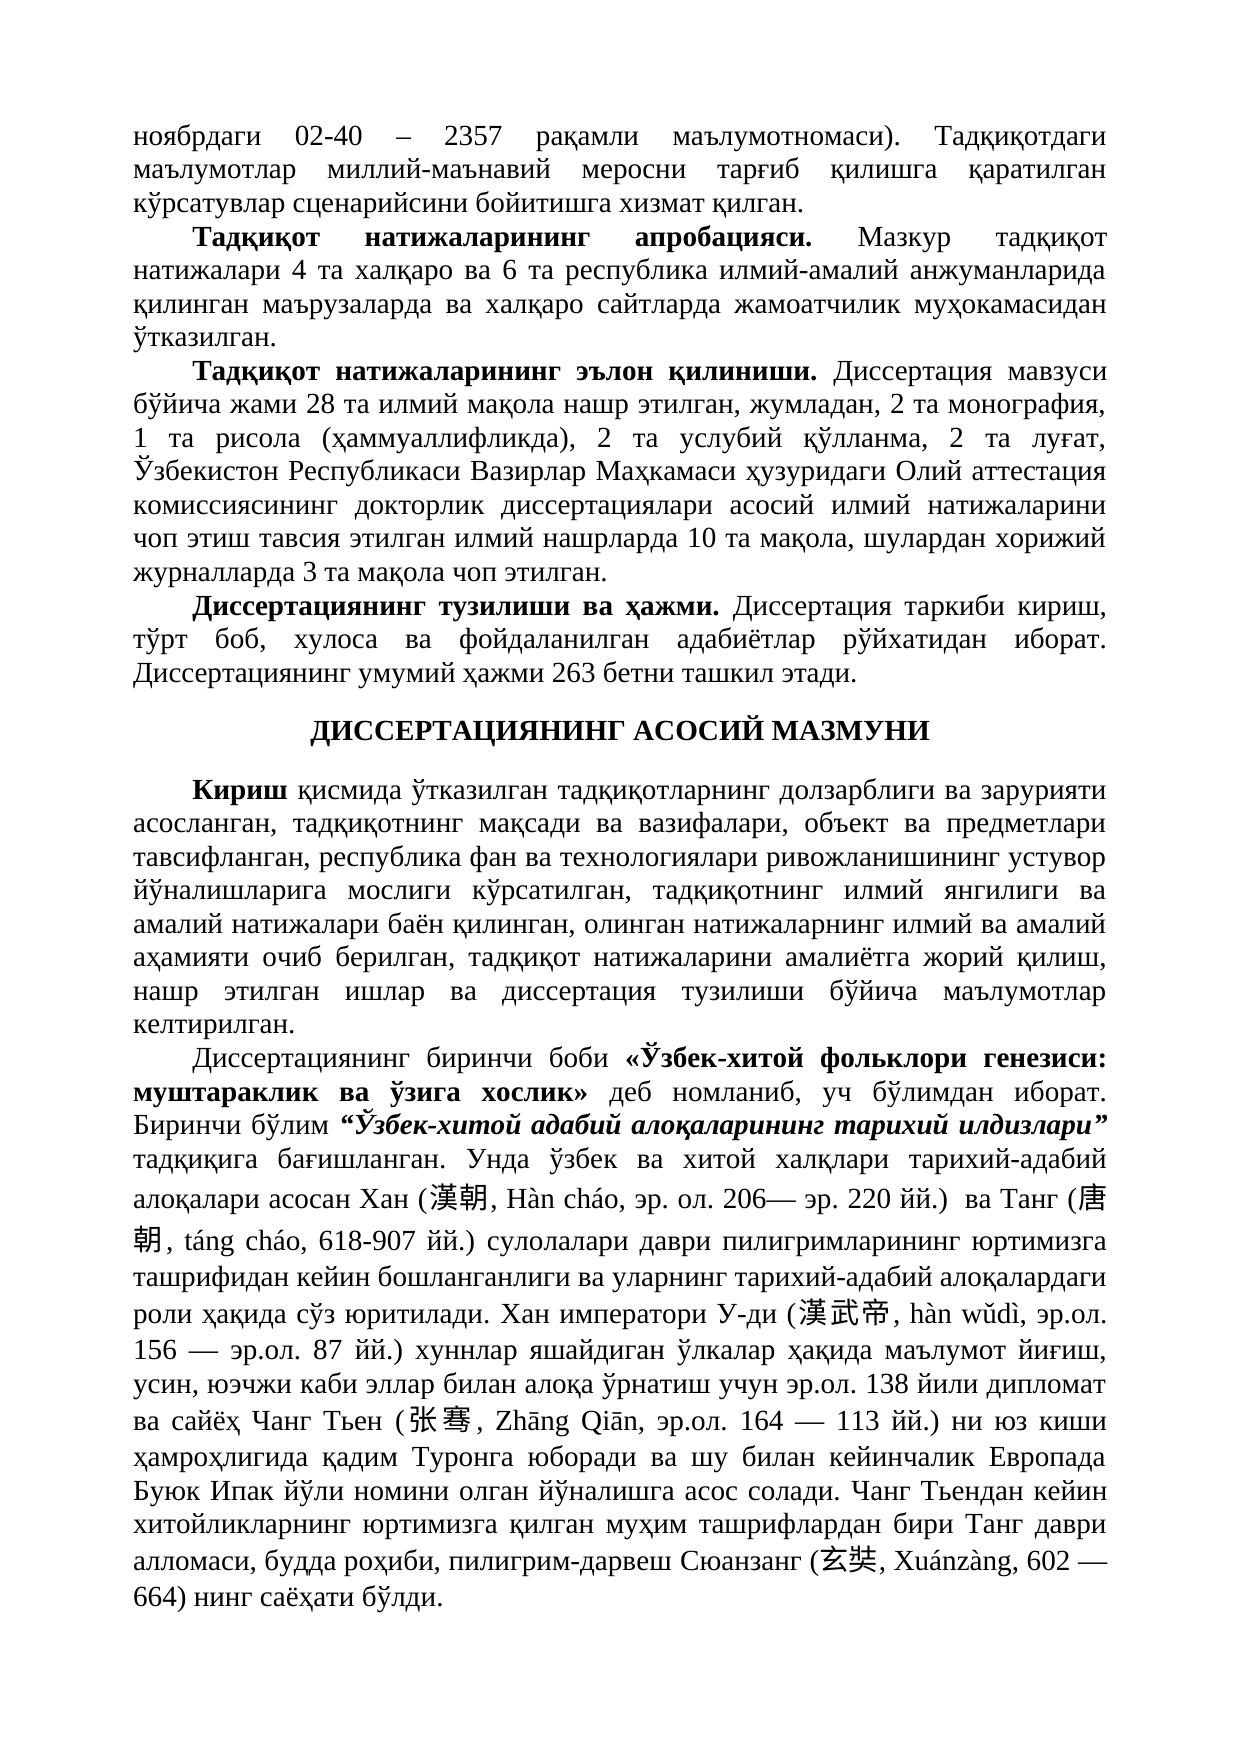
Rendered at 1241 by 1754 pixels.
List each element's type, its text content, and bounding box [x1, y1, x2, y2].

text Диссертациянинг биринчи боби «Ўзбек-хитой фольклори генезиси: муштараклик ва ўзига хослик» деб номланиб, уч бўлимдан иборат. Биринчи бўлим “Ўзбек-хитой адабий алоқаларининг тарихий илдизлари” тадқиқига бағишланган. Унда ўзбек ва хитой халқлари тарихий-адабий алоқалари асосан Хан (漢朝, Hàn cháo, эр. ол. 206— эр. 220 йй.) ва Танг (唐朝, táng cháo, 618-907 йй.) cулолалари даври пилигримларининг юртимизга ташрифидан кейин бошланганлиги ва уларнинг тарихий-адабий алоқалардаги роли ҳақида сўз юритилади. Хан императори У-ди (漢武帝, hàn wǔdì, эр.ол. 156 — эр.ол. 87 йй.) хуннлар яшайдиган ўлкалар ҳақида маълумот йиғиш, усин, юэчжи каби эллар билан алоқа ўрнатиш учун эр.ол. 138 йили дипломат ва сайёҳ Чанг Тьен (张骞, Zhāng Qiān, эр.ол. 164 — 113 йй.) ни юз киши ҳамроҳлигида қадим Туронга юборади ва шу билан кейинчалик Европада Буюк Ипак йўли номини олган йўналишга асос солади. Чанг Тьендан кейин хитойликларнинг юртимизга қилган муҳим ташрифлардан бири Танг даври алломаси, будда роҳиби, пилигрим-дарвеш Сюанзанг (玄奘, Xuánzàng, 602 — 664) нинг саёҳати бўлди. [133, 1040, 1107, 1223]
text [133, 118, 1107, 219]
text Тадқиқот натижаларининг апробацияси. Мазкур тадқиқот натижалари 4 та халқаро ва 6 та республика илмий-амалий анжуманларида қилинган маърузаларда ва халқаро сайтларда жамоатчилик муҳокамасидан ўтказилган. [133, 219, 1107, 353]
text Тадқиқот натижаларининг эълон қилиниши. Диссертация мавзуси бўйича жами 28 та илмий мақола нашр этилган, жумладан, 2 та монография, 1 та рисола (ҳаммуаллифликда), 2 та услубий қўлланма, 2 та луғат, Ўзбекистон Республикаси Вазирлар Маҳкамаси ҳузуридаги Олий аттестация комиссиясининг докторлик диссертациялари асосий илмий натижаларини чоп этиш тавсия этилган илмий нашрларда 10 та мақола, шулардан хорижий журналларда 3 та мақола чоп этилган. [133, 353, 1107, 588]
text Диссертациянинг биринчи боби «Ўзбек-хитой фольклори генезиси: муштараклик ва ўзига хослик» деб номланиб, уч бўлимдан иборат. Биринчи бўлим “Ўзбек-хитой адабий алоқаларининг тарихий илдизлари” тадқиқига бағишланган. Унда ўзбек ва хитой халқлари тарихий-адабий алоқалари асосан Хан (漢朝, Hàn cháo, эр. ол. 206— эр. 220 йй.) ва Танг (唐朝, táng cháo, 618-907 йй.) cулолалари даври пилигримларининг юртимизга ташрифидан кейин бошланганлиги ва уларнинг тарихий-адабий алоқалардаги роли ҳақида сўз юритилади. Хан императори У-ди (漢武帝, hàn wǔdì, эр.ол. 156 — эр.ол. 87 йй.) хуннлар яшайдиган ўлкалар ҳақида маълумот йиғиш, усин, юэчжи каби эллар билан алоқа ўрнатиш учун эр.ол. 138 йили дипломат ва сайёҳ Чанг Тьен (张骞, Zhāng Qiān, эр.ол. 164 — 113 йй.) ни юз киши ҳамроҳлигида қадим Туронга юборади ва шу билан кейинчалик Европада Буюк Ипак йўли номини олган йўналишга асос солади. Чанг Тьендан кейин хитойликларнинг юртимизга қилган муҳим ташрифлардан бири Танг даври алломаси, будда роҳиби, пилигрим-дарвеш Сюанзанг (玄奘, Xuánzàng, 602 — 664) нинг саёҳати бўлди. [133, 1293, 1107, 1613]
text Диссертациянинг тузилиши ва ҳажми. Диссертация таркиби кириш, тўрт боб, хулоса ва фойдаланилган адабиётлар рўйхатидан иборат. Диссертациянинг умумий ҳажми 263 бетни ташкил этади. [133, 588, 1107, 688]
text ДИССЕРТАЦИЯНИНГ АСОСИЙ МАЗМУНИ [133, 713, 1107, 747]
text Кириш қисмида ўтказилган тадқиқотларнинг долзарблиги ва зарурияти асосланган, тадқиқотнинг мақсади ва вазифалари, объект ва предметлари тавсифланган, республика фан ва технологиялари ривожланишининг устувор йўналишларига мослиги кўрсатилган, тадқиқотнинг илмий янгилиги ва амалий натижалари баён қилинган, олинган натижаларнинг илмий ва амалий аҳамияти очиб берилган, тадқиқот натижаларини амалиётга жорий қилиш, нашр этилган ишлар ва диссертация тузилиши бўйича маълумотлар келтирилган. [133, 772, 1107, 1040]
